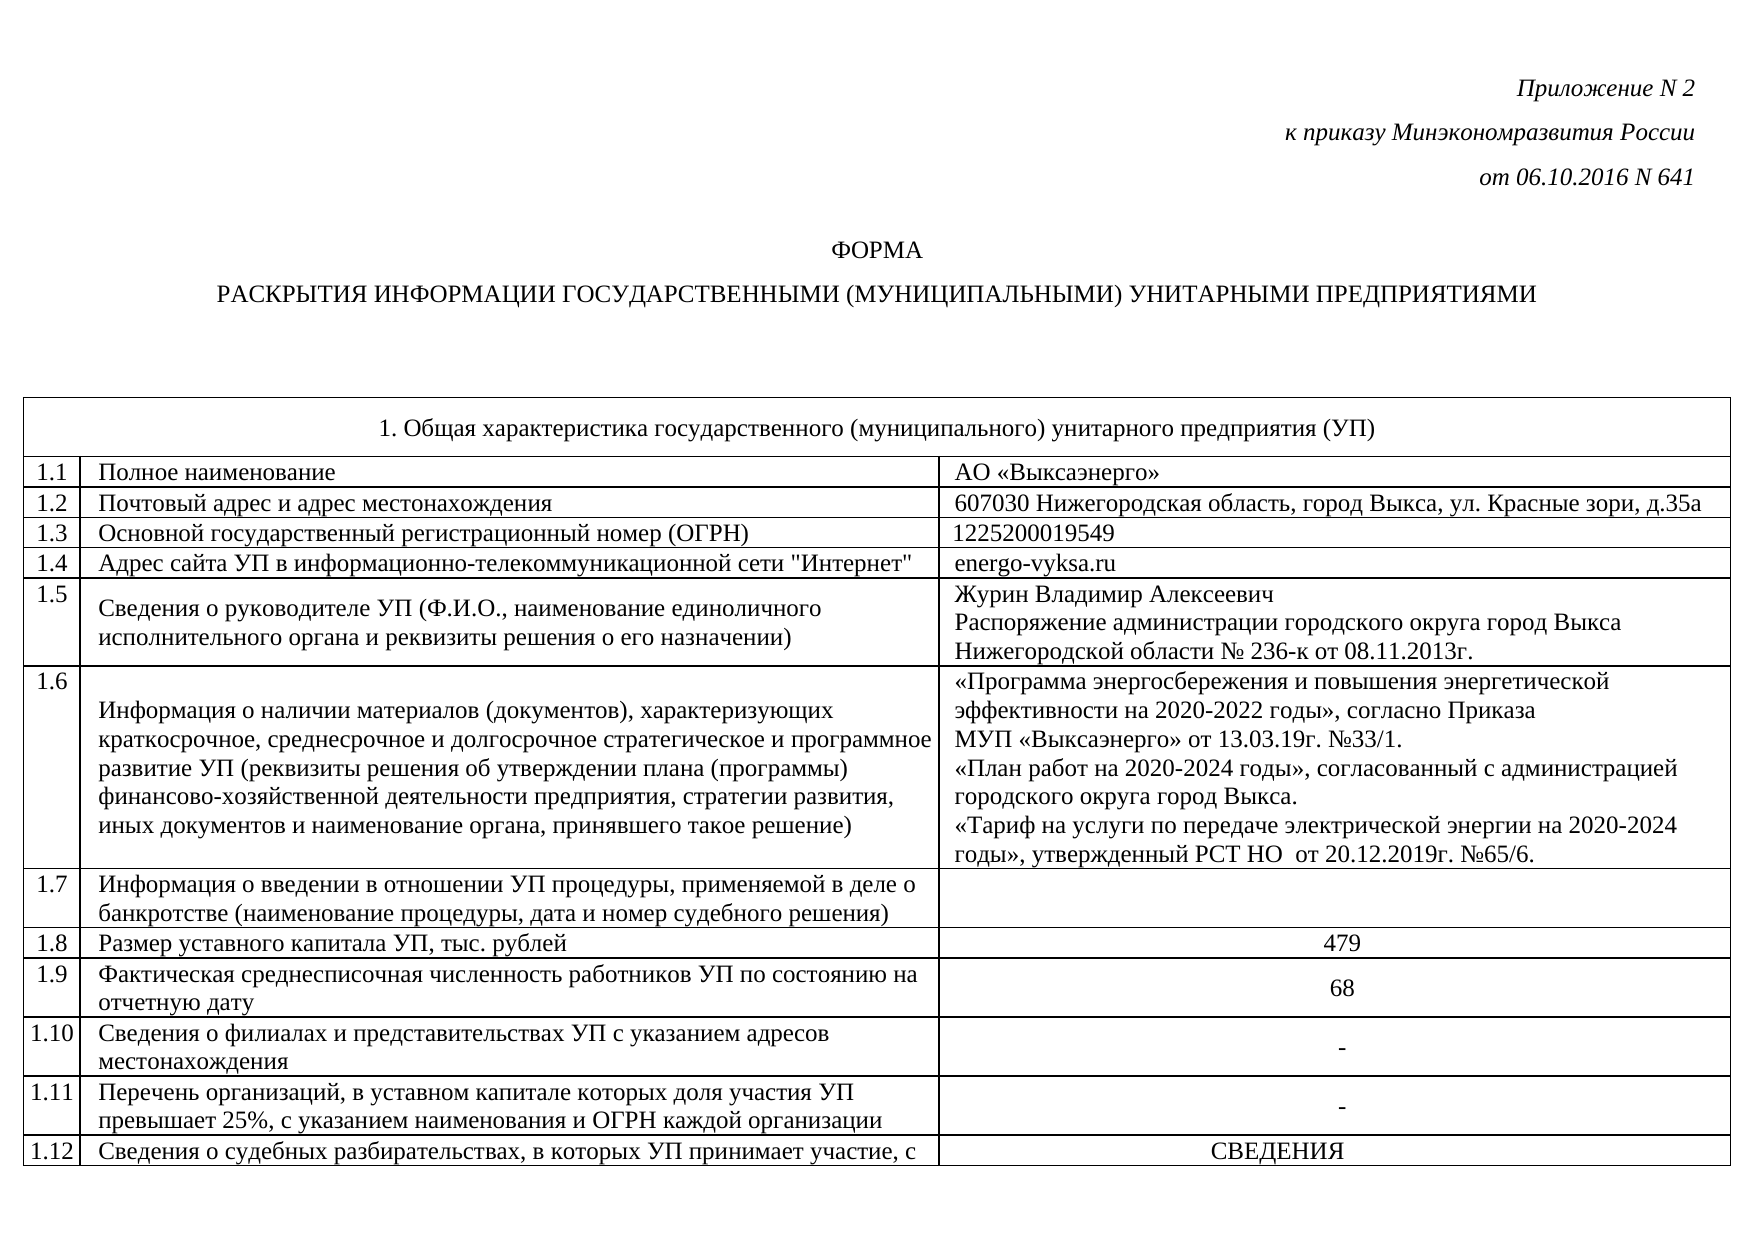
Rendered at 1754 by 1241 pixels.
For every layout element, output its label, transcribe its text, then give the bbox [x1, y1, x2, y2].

table_cell Информация о наличии материалов (документов), характеризующих краткосрочное, среднесрочное и долгосрочное стратегическое и программное развитие УП (реквизиты решения об утверждении плана (программы) финансово-хозяйственной деятельности предприятия, стратегии развития, иных документов и наименование органа, принявшего такое решение) [81, 667, 938, 868]
table_cell 1225200019549 [940, 518, 1730, 547]
table_cell Почтовый адрес и адрес местонахождения [81, 488, 938, 516]
table_cell 1.9 [24, 959, 79, 1016]
table_cell Перечень организаций, в уставном капитале которых доля участия УП превышает 25%, с указанием наименования и ОГРН каждой организации [81, 1077, 938, 1134]
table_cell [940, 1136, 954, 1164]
table_cell Информация о введении в отношении УП процедуры, применяемой в деле о банкротстве (наименование процедуры, дата и номер судебного решения) [81, 869, 938, 927]
table_cell Сведения о руководителе УП (Ф.И.О., наименование единоличного исполнительного органа и реквизиты решения о его назначении) [81, 579, 938, 665]
table_cell 479 [940, 928, 1730, 957]
table_cell 1.2 [24, 488, 79, 516]
table_cell Адрес сайта УП в информационно-телекоммуникационной сети "Интернет" [81, 548, 938, 577]
table_cell energo-vyksa.ru [940, 548, 1730, 577]
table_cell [81, 1136, 938, 1164]
table_cell 1.7 [24, 869, 79, 927]
table_cell - [940, 1077, 1730, 1134]
table_cell АО «Выксаэнерго» [940, 457, 1730, 486]
table_cell Журин Владимир Алексеевич Распоряжение администрации городского округа город Выкса Нижегородской области № 236-к от 08.11.2013г. [940, 579, 1730, 665]
table_cell 1.11 [24, 1077, 79, 1134]
text от 06.10.2016 N 641 [59, 162, 1695, 191]
table_cell [940, 869, 1730, 927]
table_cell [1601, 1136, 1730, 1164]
table_cell Полное наименование [81, 457, 938, 486]
table_header 1. Общая характеристика государственного (муниципального) унитарного предприятия (УП) [24, 398, 1730, 456]
text РАСКРЫТИЯ ИНФОРМАЦИИ ГОСУДАРСТВЕННЫМИ (МУНИЦИПАЛЬНЫМИ) УНИТАРНЫМИ ПРЕДПРИЯТИЯМИ [59, 279, 1695, 308]
text к приказу Минэкономразвития России [59, 117, 1695, 146]
table_cell 1.6 [24, 667, 79, 868]
text Приложение N 2 [59, 73, 1695, 102]
table_cell Сведения о филиалах и представительствах УП с указанием адресов местонахождения [81, 1018, 938, 1075]
table_cell 1.12 [24, 1136, 79, 1164]
table_cell 1.1 [24, 457, 79, 486]
table_cell Размер уставного капитала УП, тыс. рублей [81, 928, 938, 957]
table_cell 68 [940, 959, 1730, 1016]
table_cell - [940, 1018, 1730, 1075]
table_cell 1.4 [24, 548, 79, 577]
table_cell 607030 Нижегородская область, город Выкса, ул. Красные зори, д.35а [940, 488, 1730, 516]
table_cell 1.3 [24, 518, 79, 547]
table_cell Основной государственный регистрационный номер (ОГРН) [81, 518, 938, 547]
table_cell 1.8 [24, 928, 79, 957]
table_cell «Программа энергосбережения и повышения энергетической эффективности на 2020-2022 годы», согласно Приказа МУП «Выксаэнерго» от 13.03.19г. №33/1. «План работ на 2020-2024 годы», согласованный с администрацией городского округа город Выкса. «Тариф на услуги по передаче электрической энергии на 2020-2024 годы», утвержденный РСТ НО от 20.12.2019г. №65/6. [940, 667, 1730, 868]
table_cell 1.5 [24, 579, 79, 665]
table_cell 1.10 [24, 1018, 79, 1075]
table_cell Фактическая среднесписочная численность работников УП по состоянию на отчетную дату [81, 959, 938, 1016]
text ФОРМА [59, 235, 1695, 264]
